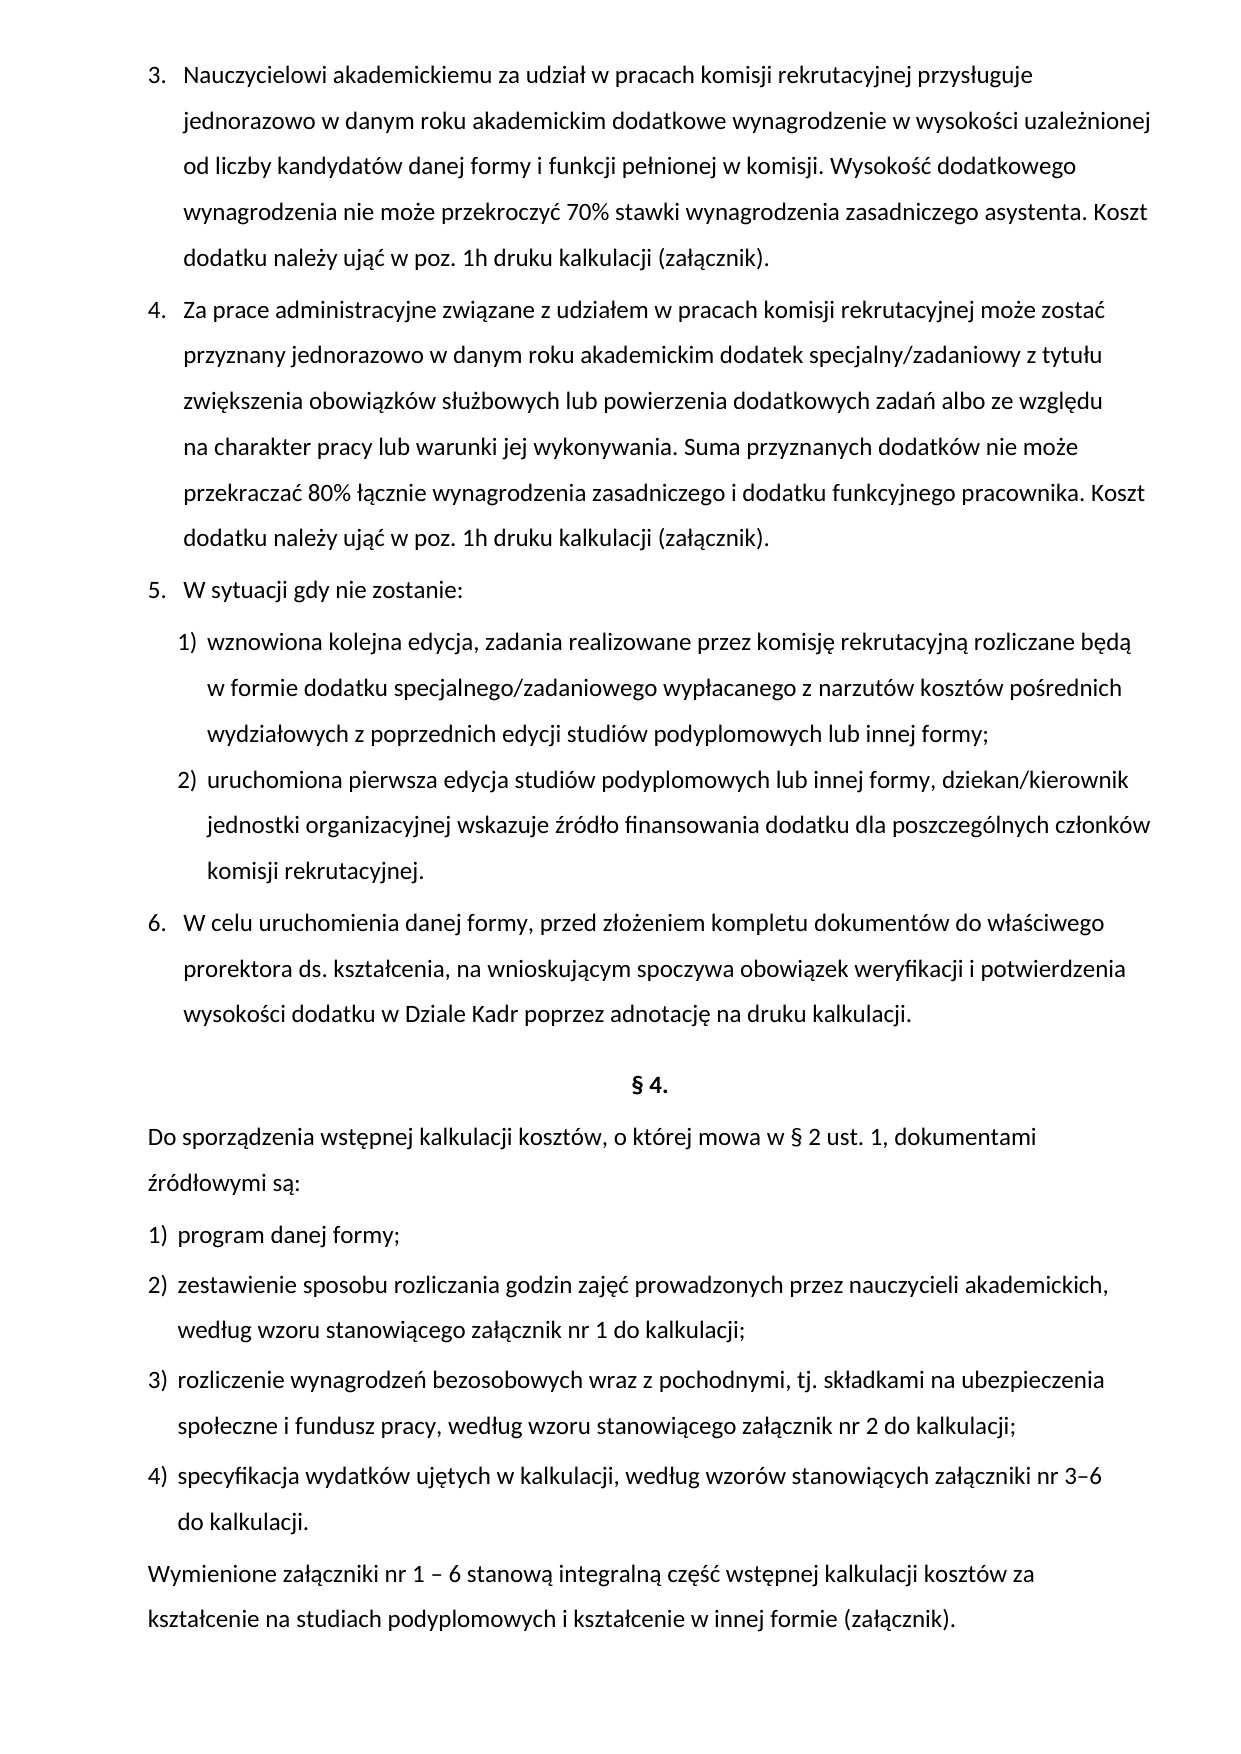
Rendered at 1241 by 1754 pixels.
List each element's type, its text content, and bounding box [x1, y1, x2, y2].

text Wymienione załączniki nr 1 – 6 stanową integralną część wstępnej kalkulacji kosztów za kształcenie na studiach podyplomowych i kształcenie w innej formie (załącznik). [148, 1558, 1152, 1634]
list wznowiona kolejna edycja, zadania realizowane przez komisję rekrutacyjną rozliczane będą w formie dodatku specjalnego/zadaniowego wypłacanego z narzutów kosztów pośrednich wydziałowych z poprzednich edycji studiów podyplomowych lub innej formy; [177, 627, 1152, 748]
list rozliczenie wynagrodzeń bezosobowych wraz z pochodnymi, tj. składkami na ubezpieczenia społeczne i fundusz pracy, według wzoru stanowiącego załącznik nr 2 do kalkulacji; [148, 1364, 1152, 1441]
list zestawienie sposobu rozliczania godzin zajęć prowadzonych przez nauczycieli akademickich, według wzoru stanowiącego załącznik nr 1 do kalkulacji; [148, 1269, 1152, 1345]
list Nauczycielowi akademickiemu za udział w pracach komisji rekrutacyjnej przysługuje jednorazowo w danym roku akademickim dodatkowe wynagrodzenie w wysokości uzależnionej od liczby kandydatów danej formy i funkcji pełnionej w komisji. Wysokość dodatkowego wynagrodzenia nie może przekroczyć 70% stawki wynagrodzenia zasadniczego asystenta. Koszt dodatku należy ująć w poz. 1h druku kalkulacji (załącznik). [148, 59, 1152, 272]
list Za prace administracyjne związane z udziałem w pracach komisji rekrutacyjnej może zostać przyznany jednorazowo w danym roku akademickim dodatek specjalny/zadaniowy z tytułu zwiększenia obowiązków służbowych lub powierzenia dodatkowych zadań albo ze względu na charakter pracy lub warunki jej wykonywania. Suma przyznanych dodatków nie może przekraczać 80% łącznie wynagrodzenia zasadniczego i dodatku funkcyjnego pracownika. Koszt dodatku należy ująć w poz. 1h druku kalkulacji (załącznik). [148, 294, 1152, 553]
list program danej formy; [148, 1219, 1152, 1249]
text § 4. [148, 1069, 1152, 1100]
list W sytuacji gdy nie zostanie: [148, 574, 1152, 605]
list uruchomiona pierwsza edycja studiów podyplomowych lub innej formy, dziekan/kierownik jednostki organizacyjnej wskazuje źródło finansowania dodatku dla poszczególnych członków komisji rekrutacyjnej. [177, 764, 1152, 886]
text Do sporządzenia wstępnej kalkulacji kosztów, o której mowa w § 2 ust. 1, dokumentami źródłowymi są: [148, 1121, 1152, 1198]
list specyfikacja wydatków ujętych w kalkulacji, według wzorów stanowiących załączniki nr 3–6 do kalkulacji. [148, 1460, 1152, 1536]
list W celu uruchomienia danej formy, przed złożeniem kompletu dokumentów do właściwego prorektora ds. kształcenia, na wnioskującym spoczywa obowiązek weryfikacji i potwierdzenia wysokości dodatku w Dziale Kadr poprzez adnotację na druku kalkulacji. [148, 907, 1152, 1029]
